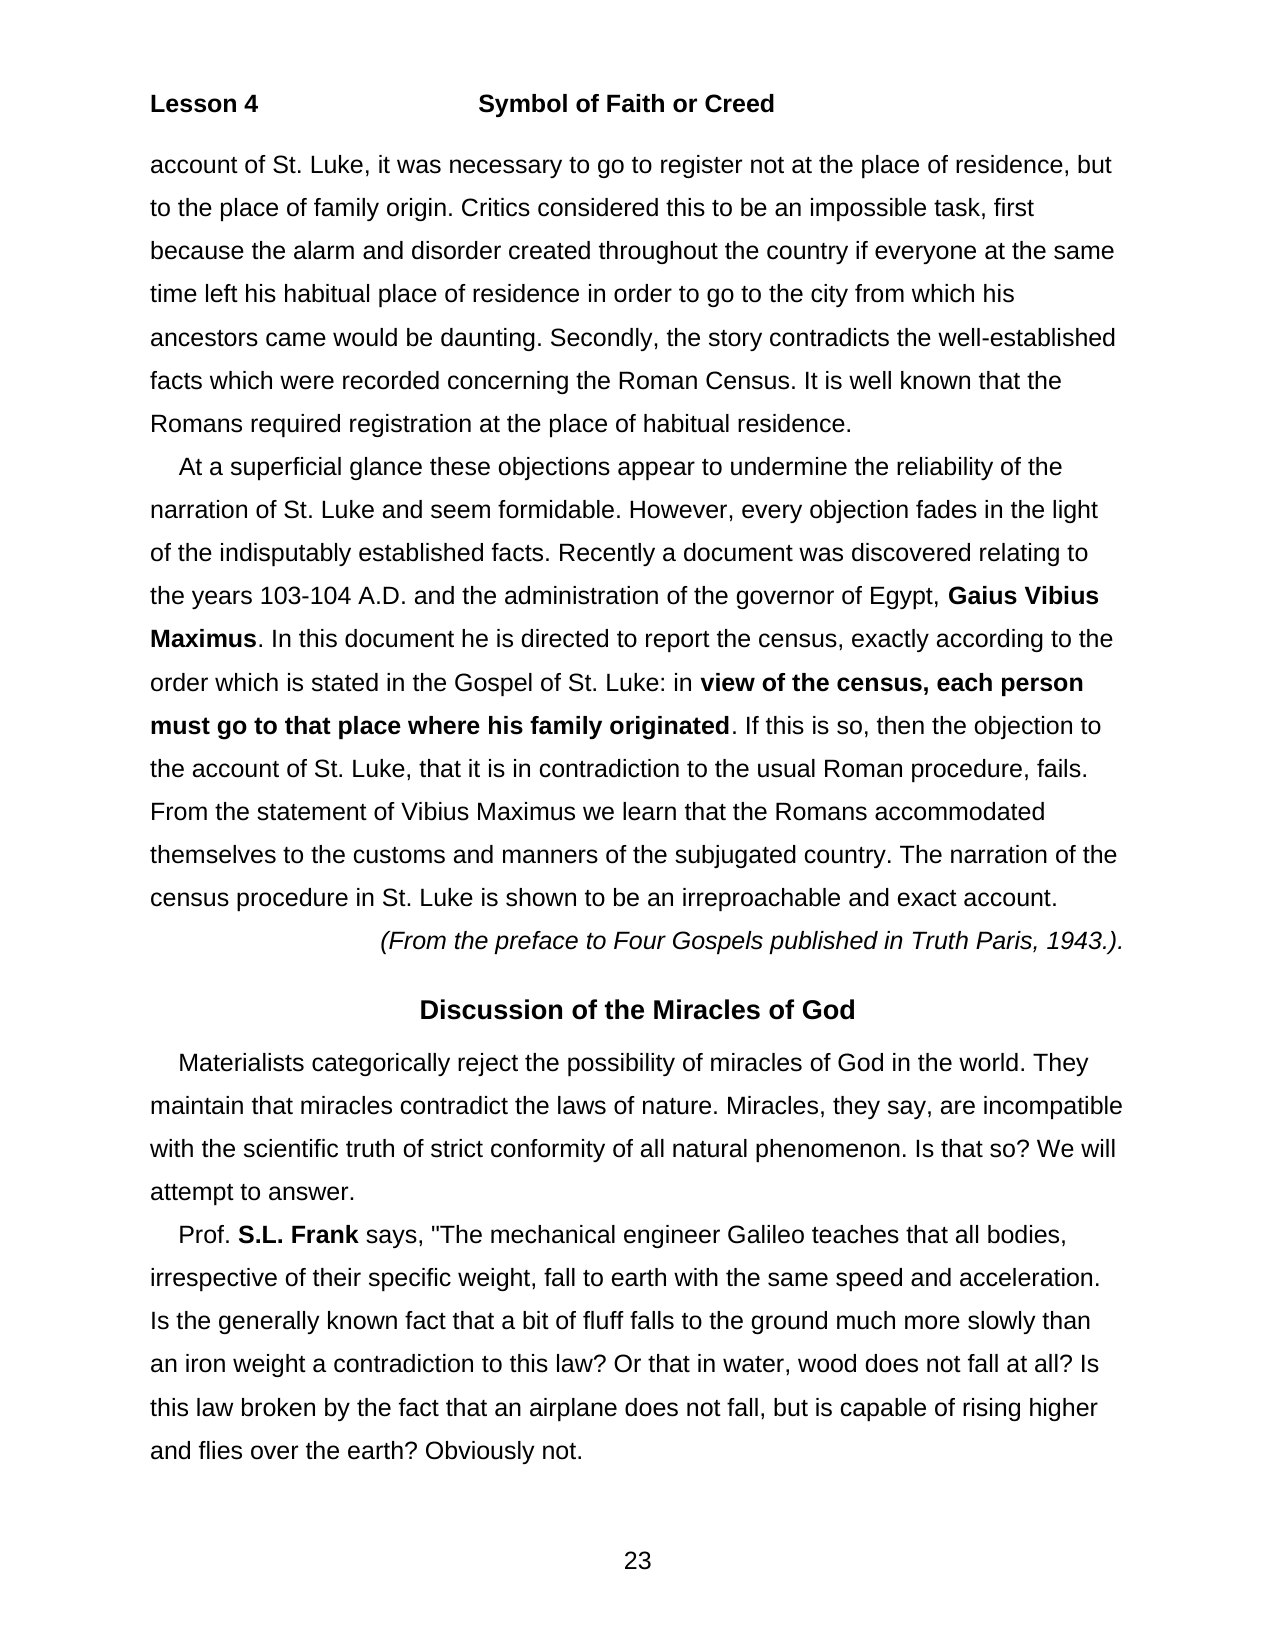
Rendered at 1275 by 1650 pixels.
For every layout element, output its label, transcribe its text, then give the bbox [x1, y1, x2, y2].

text Prof. S.L. Frank says, "The mechanical engineer Galileo teaches that all bodies, irrespective of their specific weight, fall to earth with the same speed and acceleration. Is the generally known fact that a bit of fluff falls to the ground much more slowly than an iron weight a contradiction to this law? Or that in water, wood does not fall at all? Is this law broken by the fact that an airplane does not fall, but is capable of rising higher and flies over the earth? Obviously not. [150, 1220, 1125, 1464]
text (From the preface to Four Gospels published in Truth Paris, 1943.). [150, 926, 1125, 955]
text At a superficial glance these objections appear to undermine the reliability of the narration of St. Luke and seem formidable. However, every objection fades in the light of the indisputably established facts. Recently a document was discovered relating to the years 103-104 A.D. and the administration of the governor of Egypt, Gaius Vibius Maximus. In this document he is directed to report the census, exactly according to the order which is stated in the Gospel of St. Luke: in view of the census, each person must go to that place where his family originated. If this is so, then the objection to the account of St. Luke, that it is in contradiction to the usual Roman procedure, fails. From the statement of Vibius Maximus we learn that the Romans accommodated themselves to the customs and manners of the subjugated country. The narration of the census procedure in St. Luke is shown to be an irreproachable and exact account. [150, 452, 1125, 912]
subtitle Discussion of the Miracles of God [150, 994, 1125, 1026]
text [150, 150, 1125, 437]
text Materialists categorically reject the possibility of miracles of God in the world. They maintain that miracles contradict the laws of nature. Miracles, they say, are incompatible with the scientific truth of strict conformity of all natural phenomenon. Is that so? We will attempt to answer. [150, 1047, 1125, 1206]
